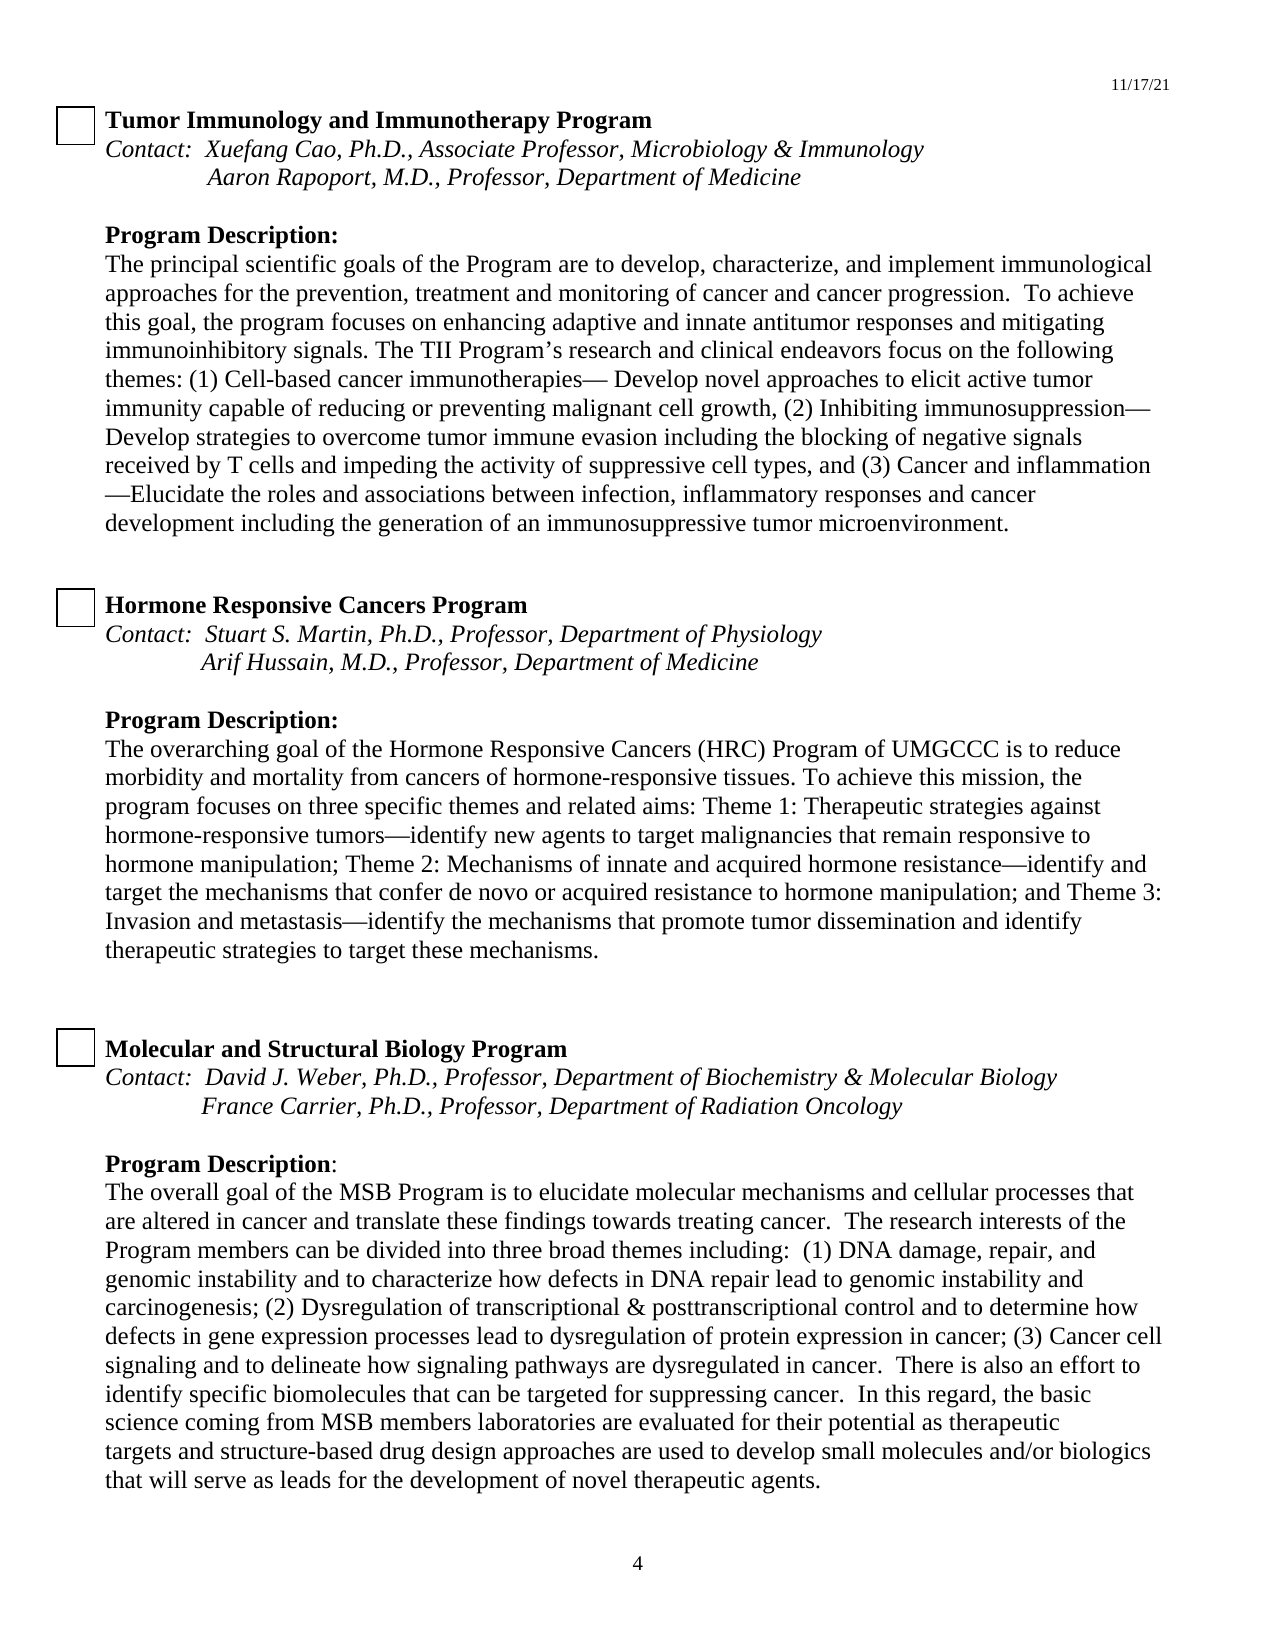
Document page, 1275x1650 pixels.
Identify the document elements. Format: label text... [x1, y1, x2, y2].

subtitle Contact: Xuefang Cao, Ph.D., Associate Professor, Microbiology & Immunology [105, 134, 1170, 162]
text The overall goal of the MSB Program is to elucidate molecular mechanisms and cellular processes that are altered in cancer and translate these findings towards treating cancer. The research interests of the Program members can be divided into three broad themes including: (1) DNA damage, repair, and genomic instability and to characterize how defects in DNA repair lead to genomic instability and carcinogenesis; (2) Dysregulation of transcriptional & posttranscriptional control and to determine how defects in gene expression processes lead to dysregulation of protein expression in cancer; (3) Cancer cell signaling and to delineate how signaling pathways are dysregulated in cancer. There is also an effort to identify specific biomolecules that can be targeted for suppressing cancer. In this regard, the basic science coming from MSB members laboratories are evaluated for their potential as therapeutic targets and structure-based drug design approaches are used to develop small molecules and/or biologics that will serve as leads for the development of novel therapeutic agents. [105, 1177, 1170, 1494]
text Program Description: [105, 1149, 1170, 1177]
text France Carrier, Ph.D., Professor, Department of Radiation Oncology [105, 1091, 1170, 1120]
text Aaron Rapoport, M.D., Professor, Department of Medicine [105, 162, 1170, 191]
subtitle Hormone Responsive Cancers Program [105, 590, 1170, 619]
text The overarching goal of the Hormone Responsive Cancers (HRC) Program of UMGCCC is to reduce morbidity and mortality from cancers of hormone-responsive tissues. To achieve this mission, the program focuses on three specific themes and related aims: Theme 1: Therapeutic strategies against hormone-responsive tumors—identify new agents to target malignancies that remain responsive to hormone manipulation; Theme 2: Mechanisms of innate and acquired hormone resistance—identify and target the mechanisms that confer de novo or acquired resistance to hormone manipulation; and Theme 3: Invasion and metastasis—identify the mechanisms that promote tumor dissemination and identify therapeutic strategies to target these mechanisms. [105, 734, 1170, 964]
text Contact: David J. Weber, Ph.D., Professor, Department of Biochemistry & Molecular Biology [105, 1062, 1170, 1091]
subtitle Contact: Stuart S. Martin, Ph.D., Professor, Department of Physiology [105, 619, 1170, 647]
text Program Description: The principal scientific goals of the Program are to develop, characterize, and implement immunological approaches for the prevention, treatment and monitoring of cancer and cancer progression. To achieve this goal, the program focuses on enhancing adaptive and innate antitumor responses and mitigating immunoinhibitory signals. The TII Program’s research and clinical endeavors focus on the following themes: (1) Cell-based cancer immunotherapies— Develop novel approaches to elicit active tumor immunity capable of reducing or preventing malignant cell growth, (2) Inhibiting immunosuppression—Develop strategies to overcome tumor immune evasion including the blocking of negative signals received by T cells and impeding the activity of suppressive cell types, and (3) Cancer and inflammation—Elucidate the roles and associations between infection, inflammatory responses and cancer development including the generation of an immunosuppressive tumor microenvironment. [105, 220, 1170, 537]
subtitle Molecular and Structural Biology Program [105, 1034, 1170, 1062]
text Arif Hussain, M.D., Professor, Department of Medicine [105, 647, 1170, 676]
text Program Description: [105, 705, 1170, 734]
subtitle Tumor Immunology and Immunotherapy Program [105, 105, 1170, 134]
